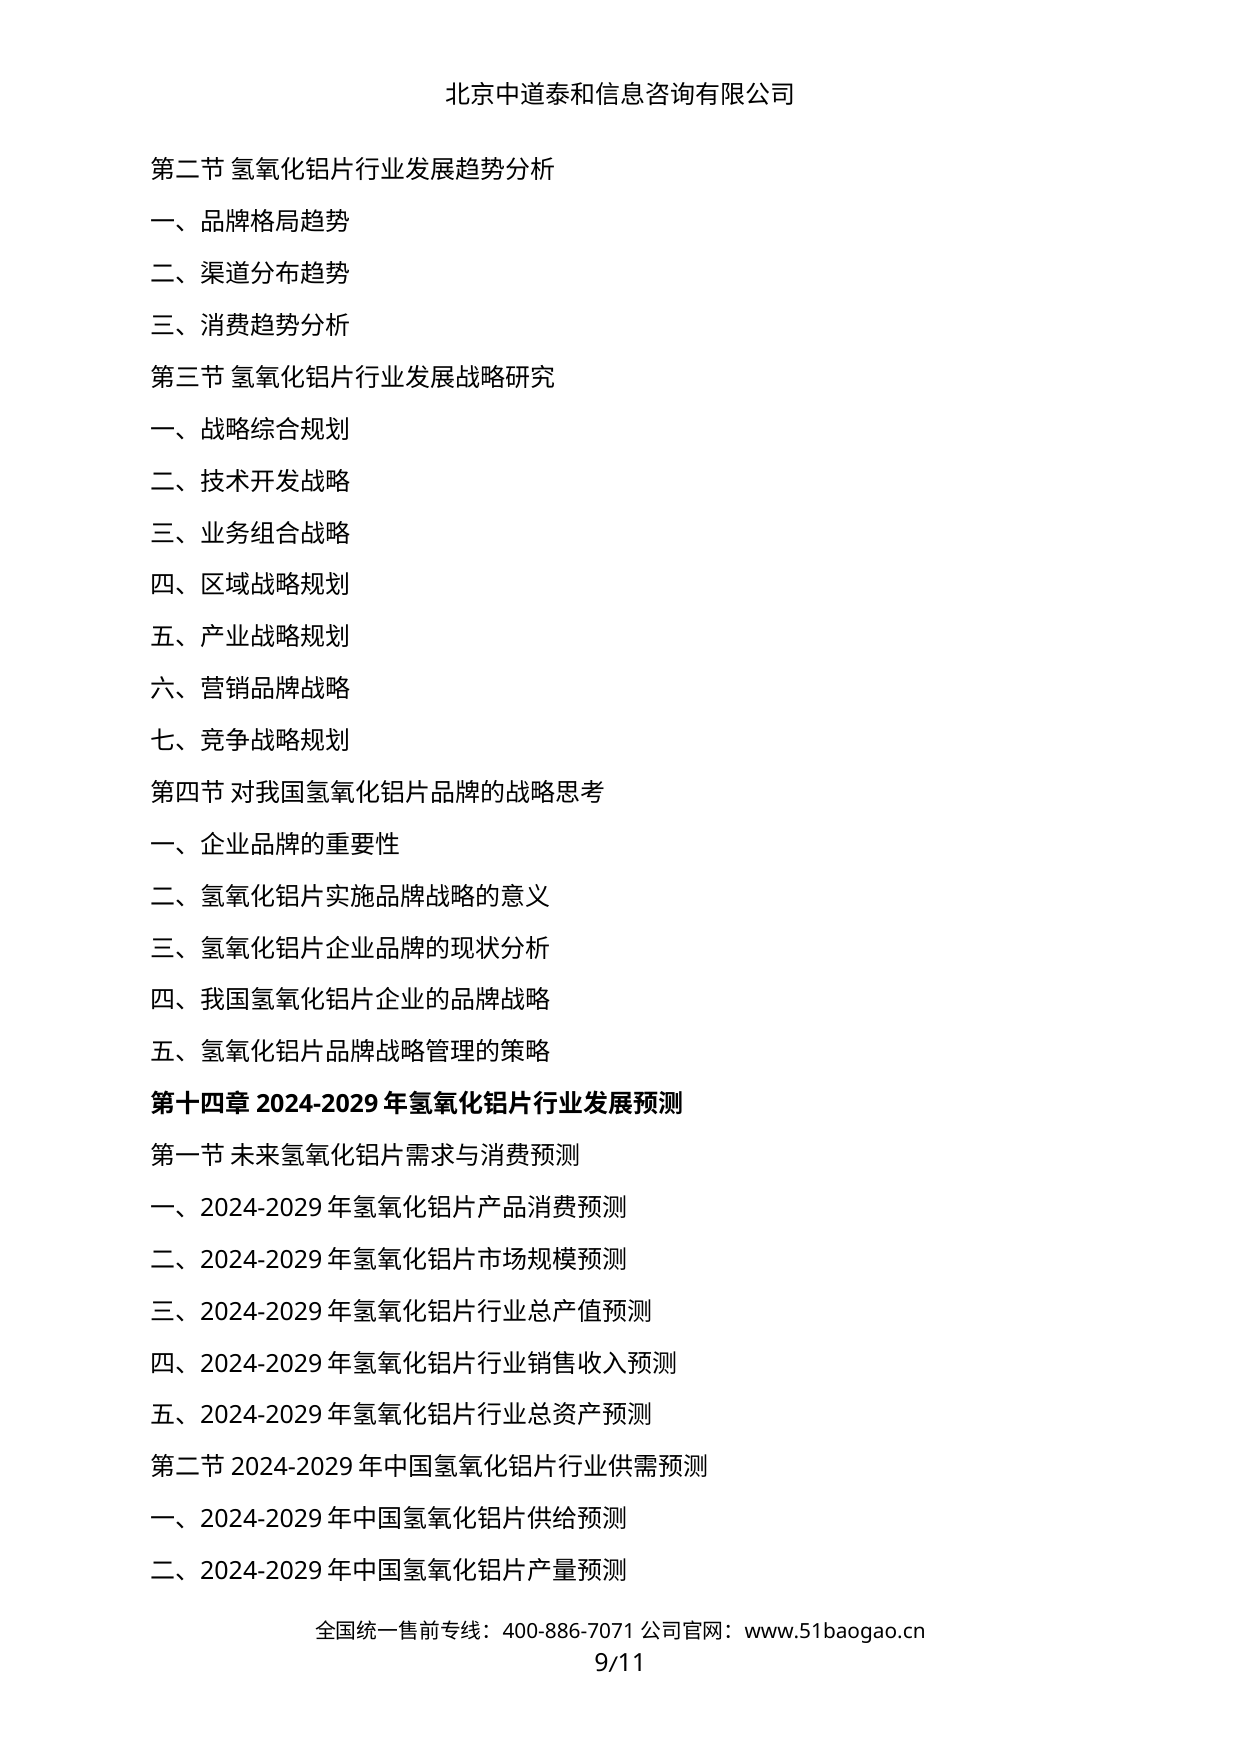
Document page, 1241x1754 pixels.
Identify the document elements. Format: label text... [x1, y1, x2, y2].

text 一、战略综合规划 [150, 409, 1090, 446]
text 五、产业战略规划 [150, 617, 1090, 653]
text 四、区域战略规划 [150, 565, 1090, 601]
text 四、我国氢氧化铝片企业的品牌战略 [150, 980, 1090, 1016]
text 三、消费趋势分析 [150, 306, 1090, 342]
text 第二节 氢氧化铝片行业发展趋势分析 [150, 150, 1090, 186]
text 二、2024-2029年氢氧化铝片市场规模预测 [150, 1239, 1090, 1276]
text 一、品牌格局趋势 [150, 202, 1090, 238]
text 三、2024-2029年氢氧化铝片行业总产值预测 [150, 1291, 1090, 1327]
text 二、2024-2029年中国氢氧化铝片产量预测 [150, 1551, 1090, 1587]
text 三、业务组合战略 [150, 513, 1090, 549]
text 第四节 对我国氢氧化铝片品牌的战略思考 [150, 772, 1090, 809]
text 七、竞争战略规划 [150, 721, 1090, 757]
text 四、2024-2029年氢氧化铝片行业销售收入预测 [150, 1343, 1090, 1379]
text 一、2024-2029年中国氢氧化铝片供给预测 [150, 1499, 1090, 1535]
text 二、渠道分布趋势 [150, 254, 1090, 290]
text 一、企业品牌的重要性 [150, 824, 1090, 861]
text 一、2024-2029年氢氧化铝片产品消费预测 [150, 1187, 1090, 1224]
text 三、氢氧化铝片企业品牌的现状分析 [150, 928, 1090, 964]
text 第二节 2024-2029年中国氢氧化铝片行业供需预测 [150, 1447, 1090, 1483]
text 二、技术开发战略 [150, 461, 1090, 497]
text 六、营销品牌战略 [150, 669, 1090, 705]
text 五、氢氧化铝片品牌战略管理的策略 [150, 1032, 1090, 1068]
text 五、2024-2029年氢氧化铝片行业总资产预测 [150, 1395, 1090, 1431]
text 二、氢氧化铝片实施品牌战略的意义 [150, 876, 1090, 912]
text 第十四章 2024-2029年氢氧化铝片行业发展预测 [150, 1084, 1090, 1120]
text 第一节 未来氢氧化铝片需求与消费预测 [150, 1136, 1090, 1172]
text 第三节 氢氧化铝片行业发展战略研究 [150, 357, 1090, 394]
